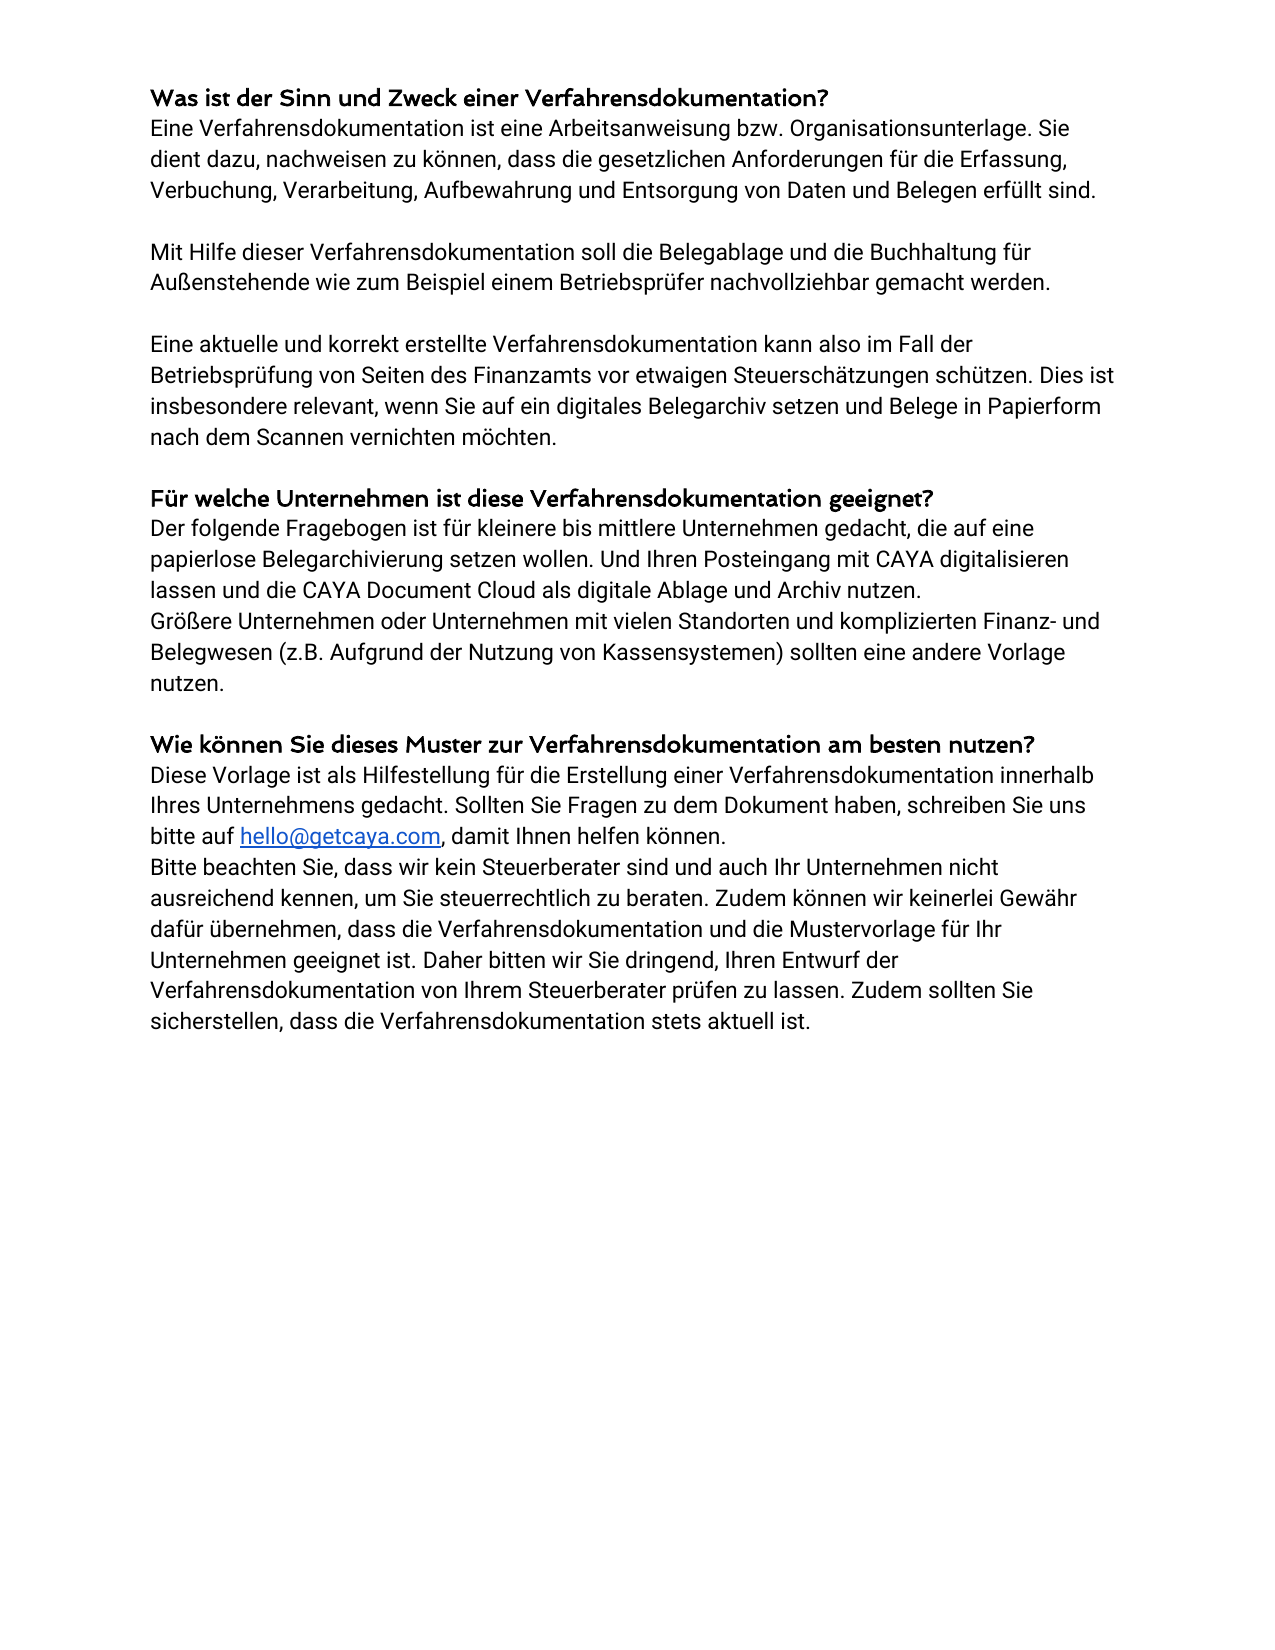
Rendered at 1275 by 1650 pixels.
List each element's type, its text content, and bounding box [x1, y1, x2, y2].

text Bitte beachten Sie, dass wir kein Steuerberater sind und auch Ihr Unternehmen nicht ausreichend kennen, um Sie steuerrechtlich zu beraten. Zudem können wir keinerlei Gewähr dafür übernehmen, dass die Verfahrensdokumentation und die Mustervorlage für Ihr Unternehmen geeignet ist. Daher bitten wir Sie dringend, Ihren Entwurf der Verfahrensdokumentation von Ihrem Steuerberater prüfen zu lassen. Zudem sollten Sie sicherstellen, dass die Verfahrensdokumentation stets aktuell ist. [150, 854, 1125, 1035]
text Mit Hilfe dieser Verfahrensdokumentation soll die Belegablage und die Buchhaltung für Außenstehende wie zum Beispiel einem Betriebsprüfer nachvollziehbar gemacht werden. [150, 239, 1125, 296]
text Eine Verfahrensdokumentation ist eine Arbeitsanweisung bzw. Organisationsunterlage. Sie dient dazu, nachweisen zu können, dass die gesetzlichen Anforderungen für die Erfassung, Verbuchung, Verarbeitung, Aufbewahrung und Entsorgung von Daten und Belegen erfüllt sind. [150, 115, 1125, 204]
text Der folgende Fragebogen ist für kleinere bis mittlere Unternehmen gedacht, die auf eine papierlose Belegarchivierung setzen wollen. Und Ihren Posteingang mit CAYA digitalisieren lassen und die CAYA Document Cloud als digitale Ablage und Archiv nutzen. [150, 516, 1125, 604]
text Eine aktuelle und korrekt erstellte Verfahrensdokumentation kann also im Fall der Betriebsprüfung von Seiten des Finanzamts vor etwaigen Steuerschätzungen schützen. Dies ist insbesondere relevant, wenn Sie auf ein digitales Belegarchiv setzen und Belege in Papierform nach dem Scannen vernichten möchten. [150, 331, 1125, 451]
text Für welche Unternehmen ist diese Verfahrensdokumentation geeignet? [150, 485, 1125, 512]
text Was ist der Sinn und Zweck einer Verfahrensdokumentation? [150, 84, 1125, 111]
text Diese Vorlage ist als Hilfestellung für die Erstellung einer Verfahrensdokumentation innerhalb Ihres Unternehmens gedacht. Sollten Sie Fragen zu dem Dokument haben, schreiben Sie uns bitte auf hello@getcaya.com, damit Ihnen helfen können. [150, 762, 1125, 850]
text Wie können Sie dieses Muster zur Verfahrensdokumentation am besten nutzen? [150, 731, 1125, 758]
text Größere Unternehmen oder Unternehmen mit vielen Standorten und komplizierten Finanz- und Belegwesen (z.B. Aufgrund der Nutzung von Kassensystemen) sollten eine andere Vorlage nutzen. [150, 608, 1125, 697]
